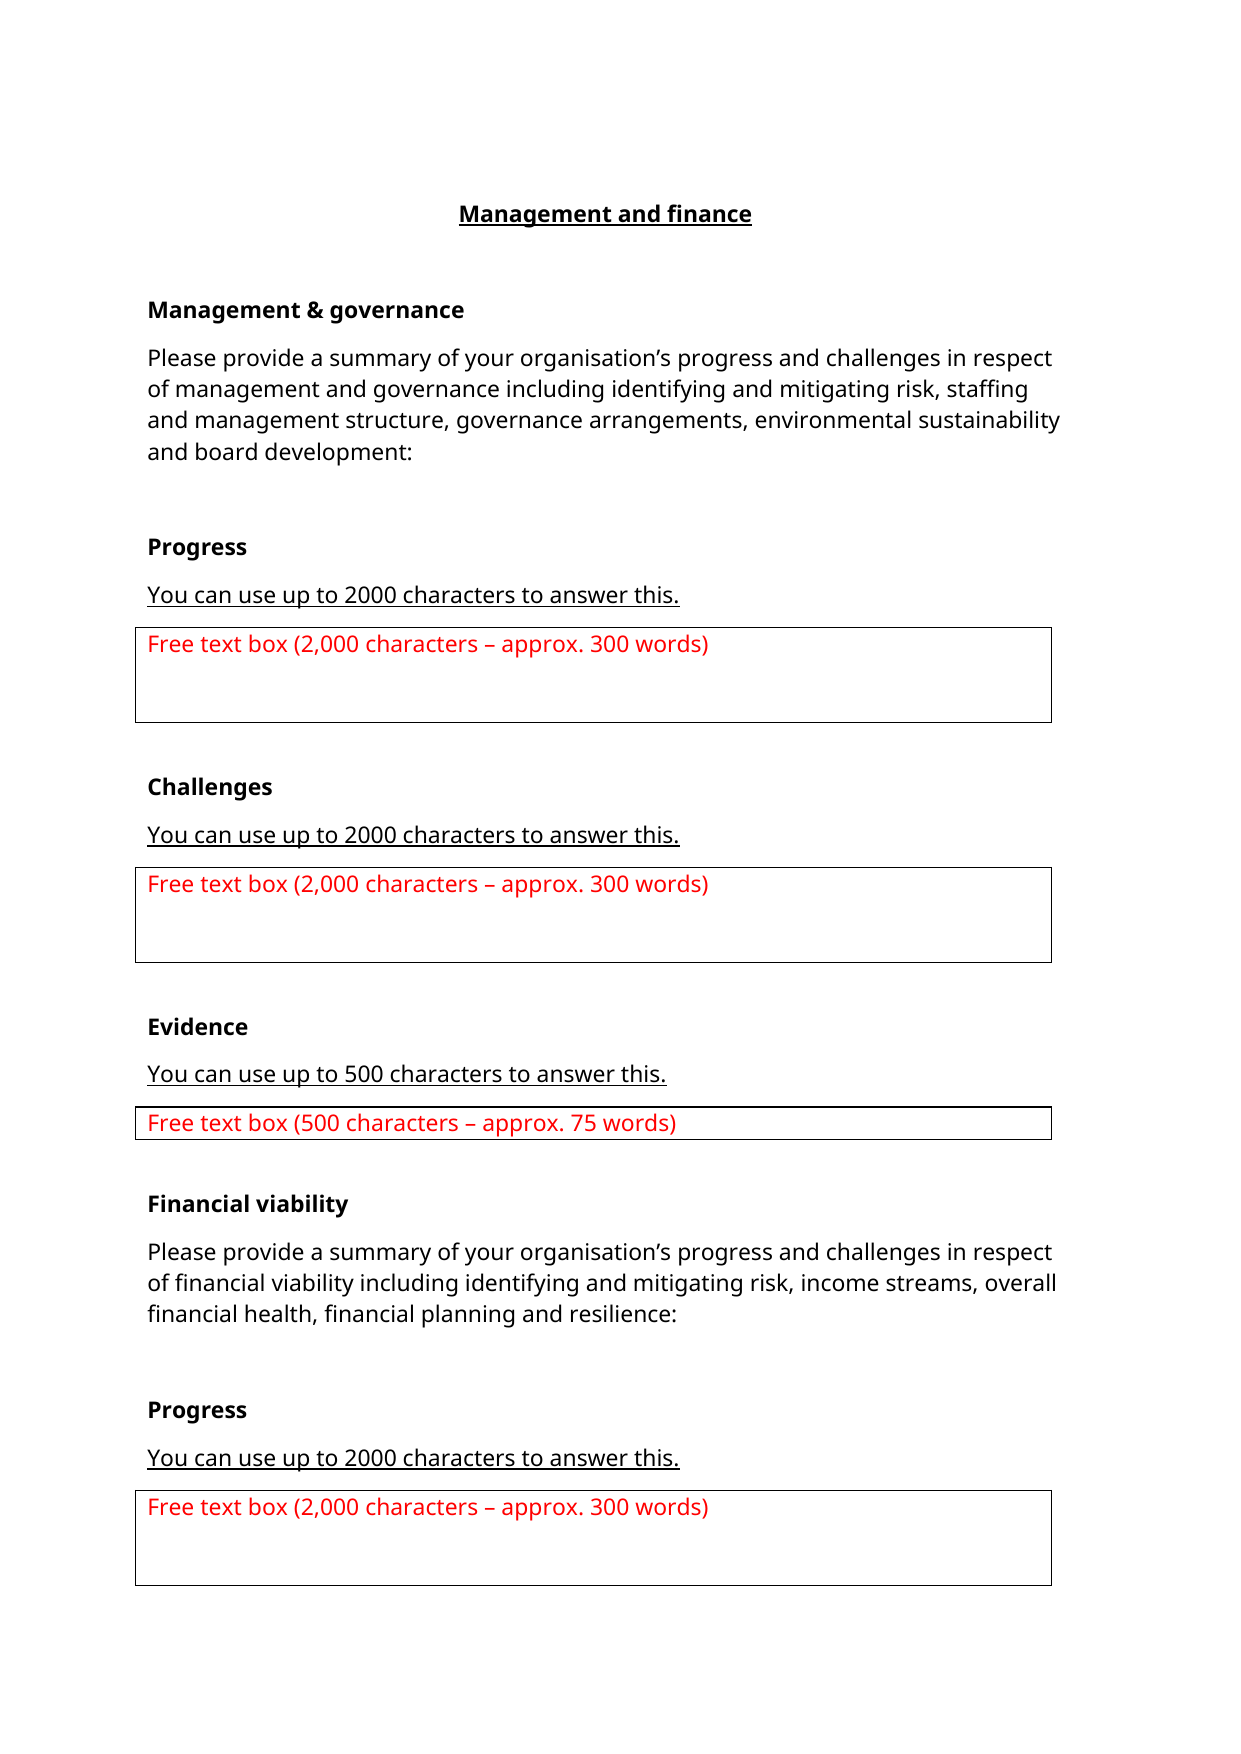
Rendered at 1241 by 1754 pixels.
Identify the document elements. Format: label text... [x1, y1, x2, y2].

text You can use up to 2000 characters to answer this. [147, 819, 1063, 850]
text Progress [147, 1394, 1063, 1425]
text Progress [147, 531, 1063, 563]
table_header Free text box (2,000 characters – approx. 300 words) [136, 1491, 1051, 1584]
table_header Free text box (2,000 characters – approx. 300 words) [136, 868, 1051, 962]
table_header Free text box (2,000 characters – approx. 300 words) [136, 628, 1051, 722]
text Please provide a summary of your organisation’s progress and challenges in respect of financial viability including identifying and mitigating risk, income streams, overall financial health, financial planning and resilience: [147, 1236, 1063, 1329]
text Challenges [147, 771, 1063, 802]
text Evidence [147, 1011, 1063, 1042]
text Management and finance [147, 198, 1063, 229]
text You can use up to 2000 characters to answer this. [147, 579, 1063, 611]
text Financial viability [147, 1188, 1063, 1219]
text Please provide a summary of your organisation’s progress and challenges in respect of management and governance including identifying and mitigating risk, staffing and management structure, governance arrangements, environmental sustainability and board development: [147, 342, 1063, 467]
text Management & governance [147, 294, 1063, 325]
text You can use up to 2000 characters to answer this. [147, 1442, 1063, 1473]
table_header Free text box (500 characters – approx. 75 words) [136, 1108, 1051, 1139]
text You can use up to 500 characters to answer this. [147, 1058, 1063, 1090]
